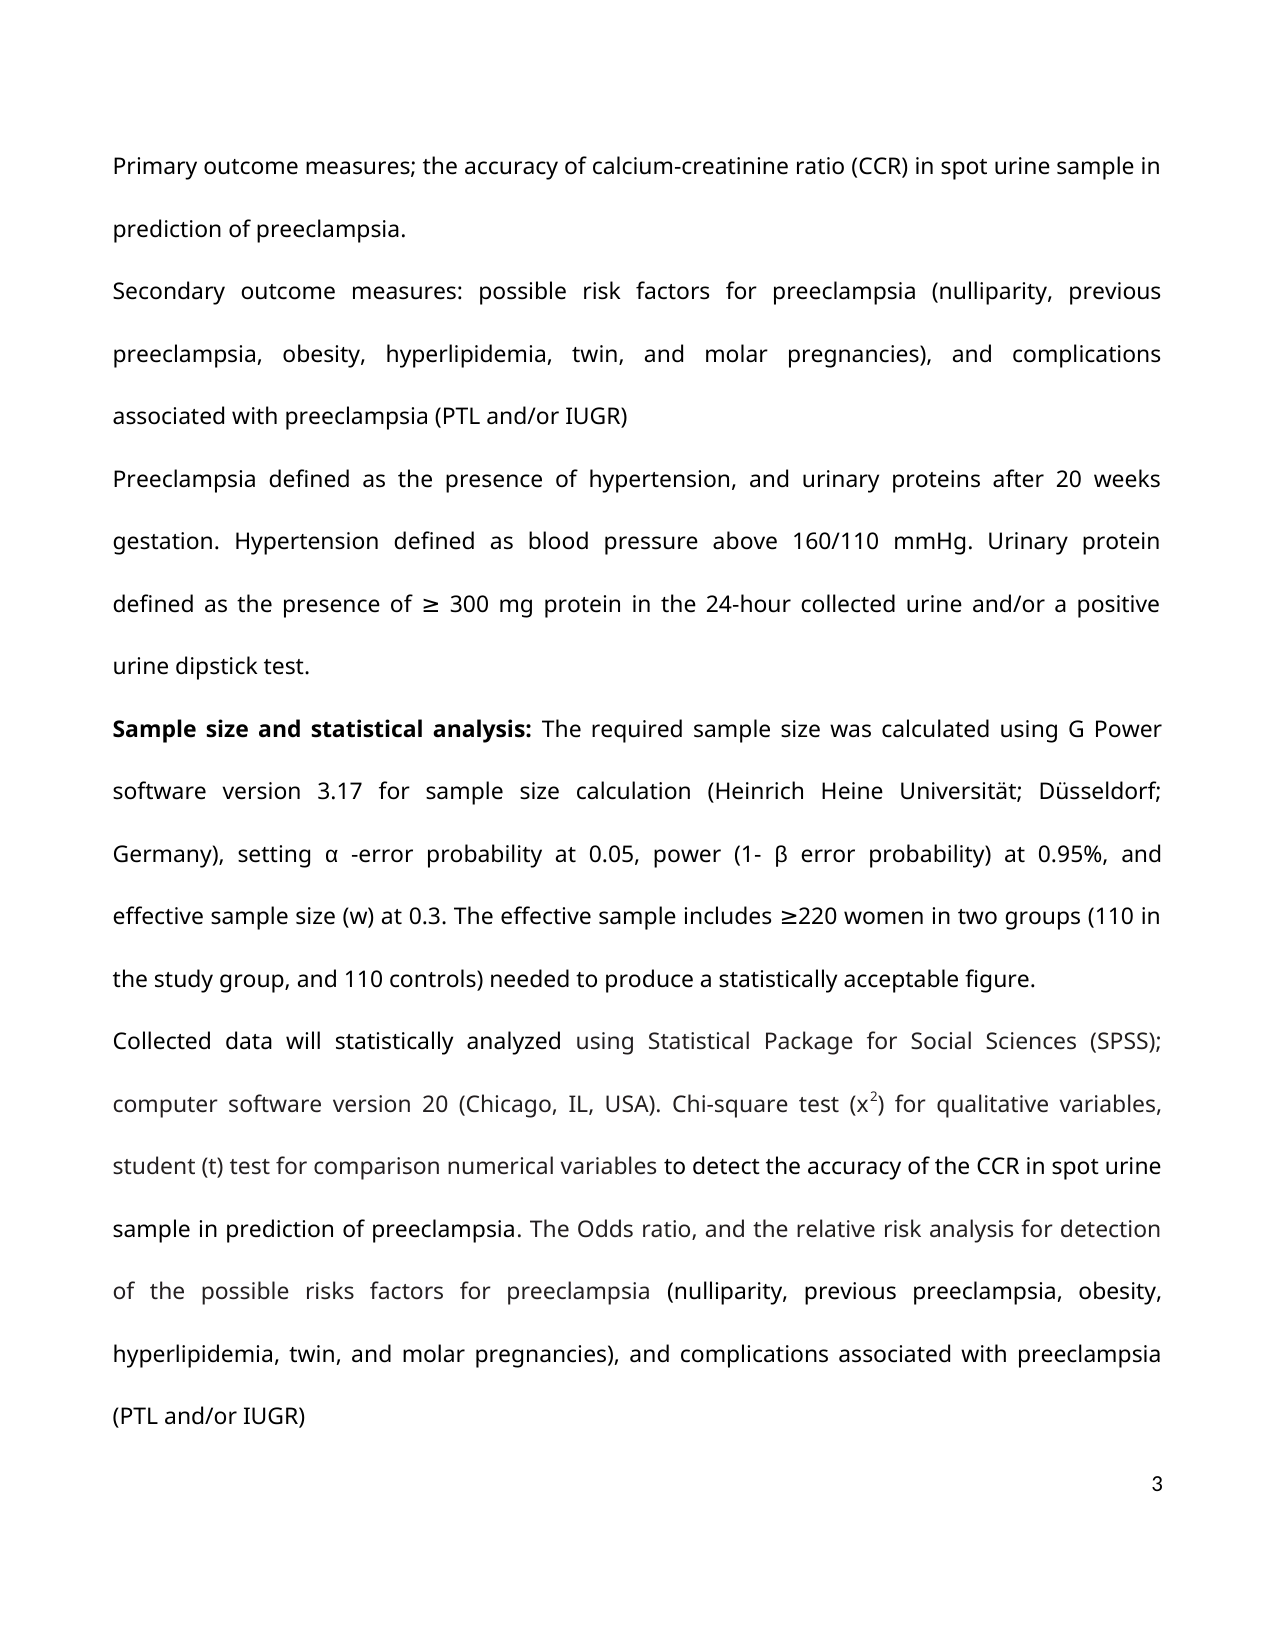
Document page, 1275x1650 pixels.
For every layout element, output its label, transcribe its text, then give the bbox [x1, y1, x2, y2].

text Primary outcome measures; the accuracy of calcium-creatinine ratio (CCR) in spot urine sample in prediction of preeclampsia. [112, 150, 1162, 244]
text Sample size and statistical analysis: The required sample size was calculated using G Power software version 3.17 for sample size calculation (Heinrich Heine Universität; Düsseldorf; Germany), setting α -error probability at 0.05, power (1- β error probability) at 0.95%, and effective sample size (w) at 0.3. The effective sample includes ≥220 women in two groups (110 in the study group, and 110 controls) needed to produce a statistically acceptable figure. [112, 712, 1162, 994]
text Collected data will statistically analyzed using Statistical Package for Social Sciences (SPSS); computer software version 20 (Chicago, IL, USA). Chi-square test (x2) for qualitative variables, student (t) test for comparison numerical variables to detect the accuracy of the CCR in spot urine sample in prediction of preeclampsia. The Odds ratio, and the relative risk analysis for detection of the possible risks factors for preeclampsia (nulliparity, previous preeclampsia, obesity, hyperlipidemia, twin, and molar pregnancies), and complications associated with preeclampsia (PTL and/or IUGR) [112, 1025, 1162, 1431]
text Preeclampsia defined as the presence of hypertension, and urinary proteins after 20 weeks gestation. Hypertension defined as blood pressure above 160/110 mmHg. Urinary protein defined as the presence of ≥ 300 mg protein in the 24-hour collected urine and/or a positive urine dipstick test. [112, 462, 1162, 681]
text Secondary outcome measures: possible risk factors for preeclampsia (nulliparity, previous preeclampsia, obesity, hyperlipidemia, twin, and molar pregnancies), and complications associated with preeclampsia (PTL and/or IUGR) [112, 275, 1162, 431]
